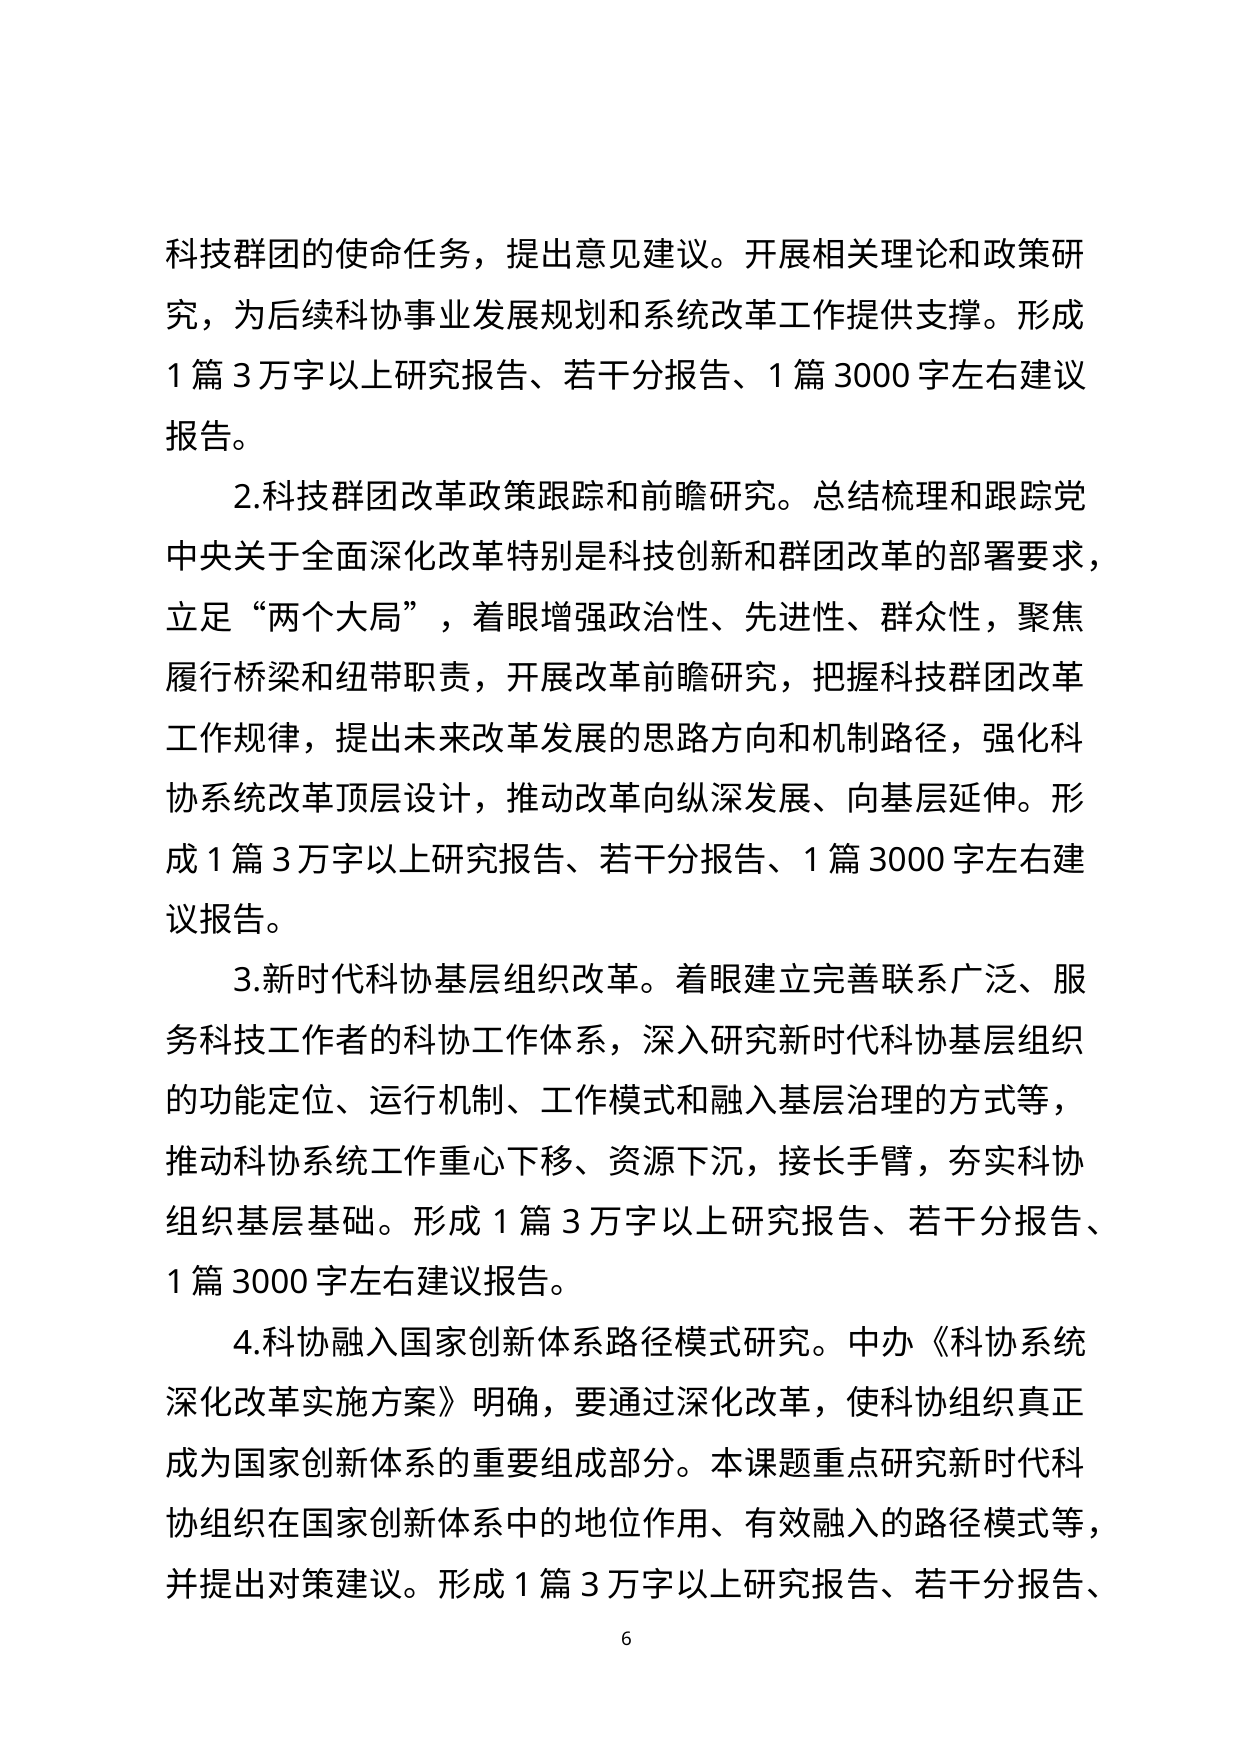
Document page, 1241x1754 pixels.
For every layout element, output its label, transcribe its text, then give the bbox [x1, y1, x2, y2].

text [165, 218, 1087, 460]
text 2.科技群团改革政策跟踪和前瞻研究。总结梳理和跟踪党中央关于全面深化改革特别是科技创新和群团改革的部署要求，立足“两个大局”，着眼增强政治性、先进性、群众性，聚焦履行桥梁和纽带职责，开展改革前瞻研究，把握科技群团改革工作规律，提出未来改革发展的思路方向和机制路径，强化科协系统改革顶层设计，推动改革向纵深发展、向基层延伸。形成1篇3万字以上研究报告、若干分报告、1篇3000字左右建议报告。 [165, 460, 1087, 943]
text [165, 1306, 1087, 1608]
text 3.新时代科协基层组织改革。着眼建立完善联系广泛、服务科技工作者的科协工作体系，深入研究新时代科协基层组织的功能定位、运行机制、工作模式和融入基层治理的方式等，推动科协系统工作重心下移、资源下沉，接长手臂，夯实科协组织基层基础。形成1篇3万字以上研究报告、若干分报告、1篇3000字左右建议报告。 [165, 943, 1087, 1306]
